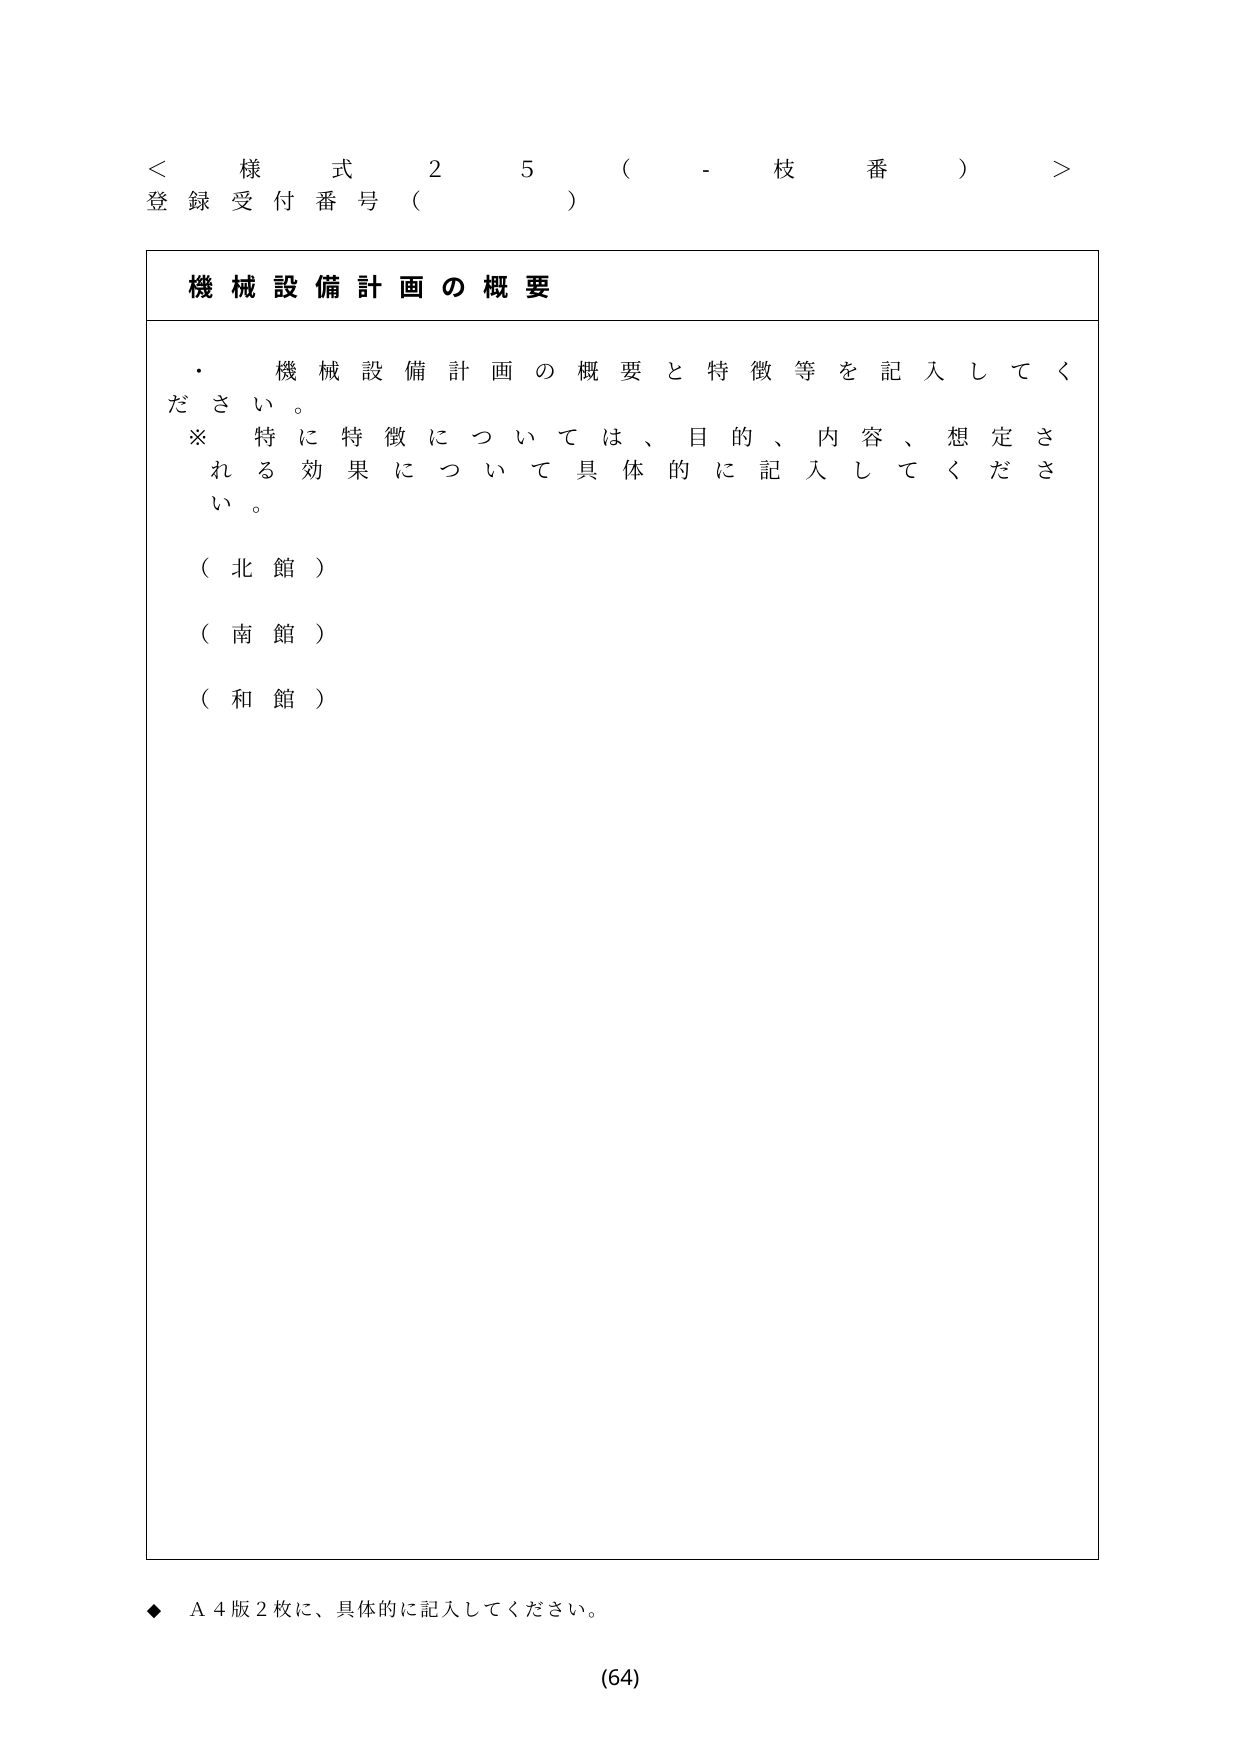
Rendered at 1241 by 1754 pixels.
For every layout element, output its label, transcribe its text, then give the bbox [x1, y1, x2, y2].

text ＜様式２５（-枝番）＞ 登録受付番号（ ） [147, 151, 1093, 217]
table_cell ・ 機械設備計画の概要と特徴等を記入してください。 ※ 特に特徴については、目的、内容、想定される効果について具体的に記入してください。 （北館） （南館） （和館） [147, 321, 1098, 1558]
table_header 機械設備計画の概要 [147, 251, 1098, 320]
text ◆ Ａ４版２枚に、具体的に記入してください。 [147, 1592, 1093, 1625]
